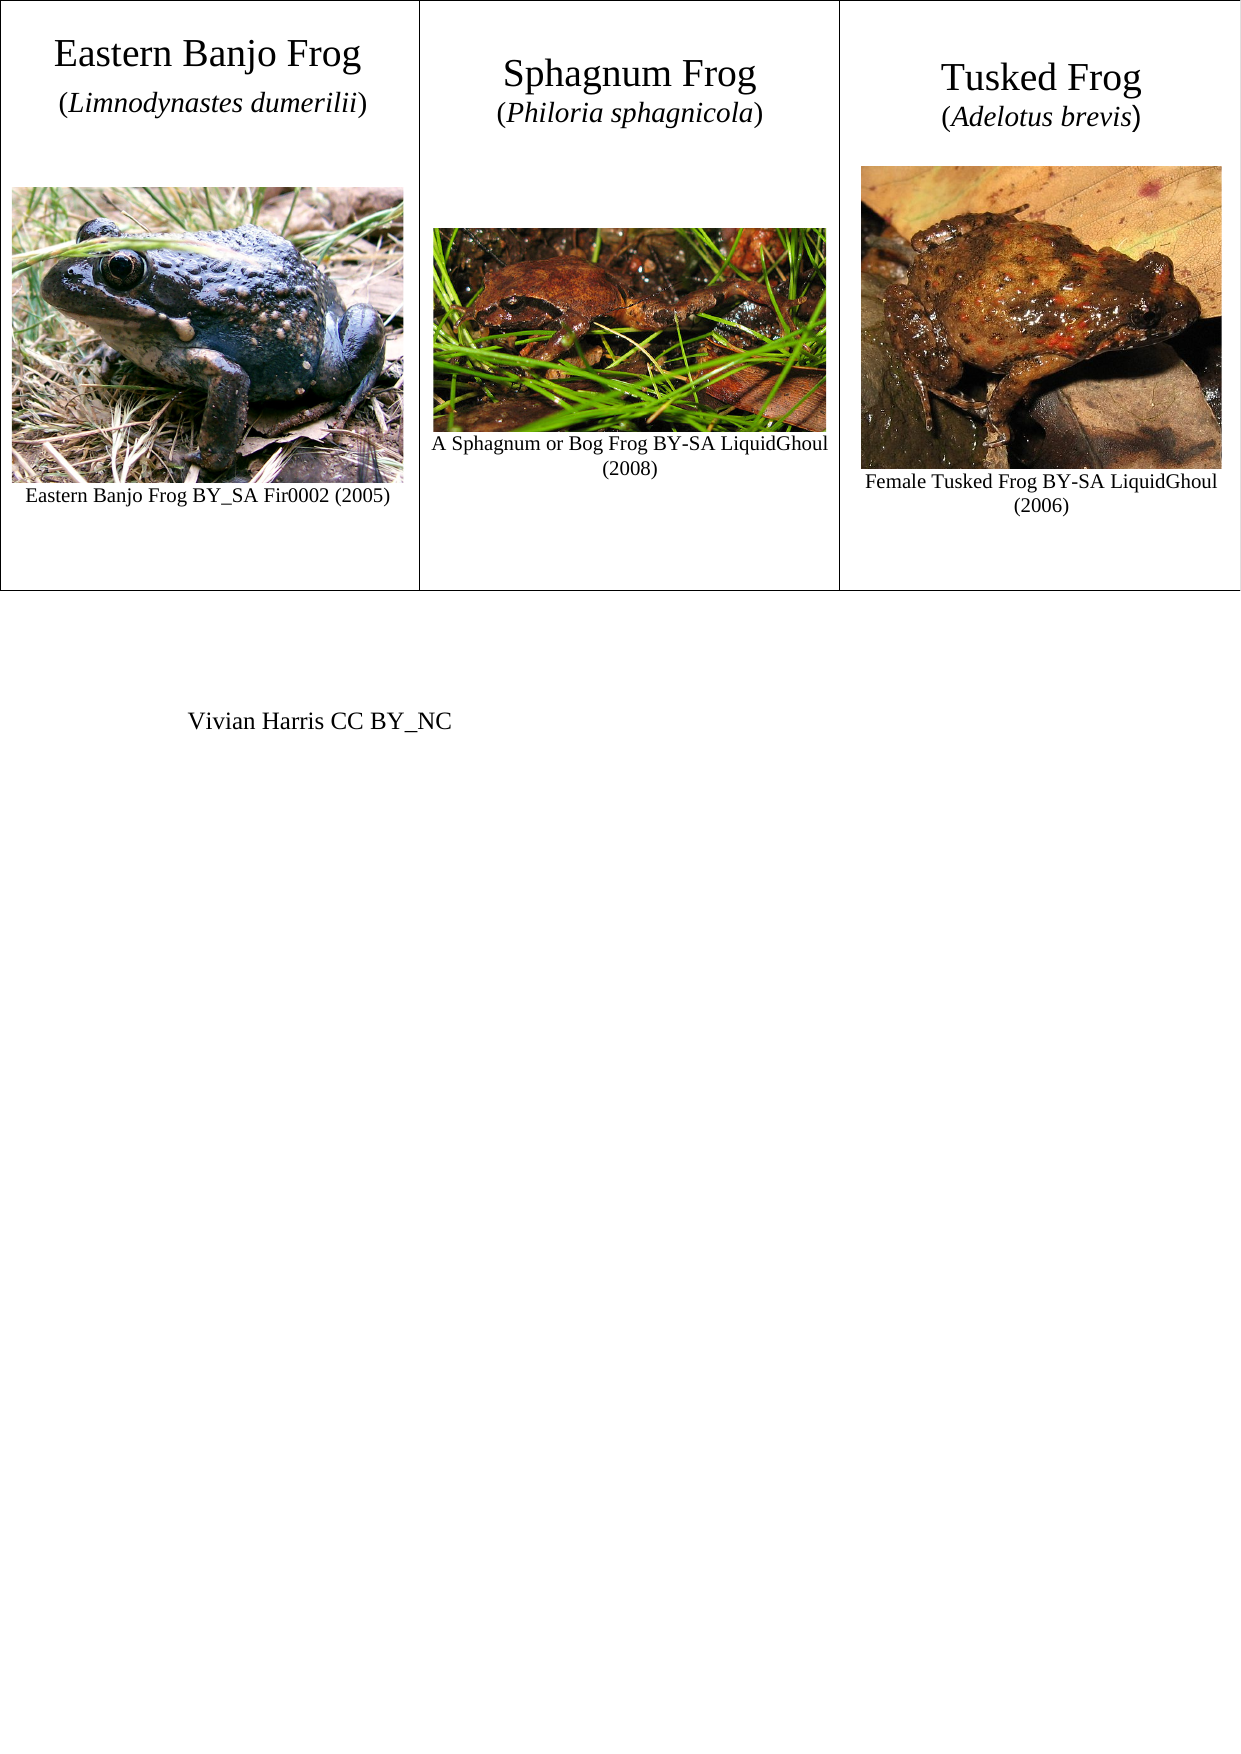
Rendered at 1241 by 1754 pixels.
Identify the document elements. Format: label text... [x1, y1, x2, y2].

picture [861, 166, 1222, 469]
text Vivian Harris CC BY_NC [187, 706, 1053, 734]
table_cell Tusked Frog (Adelotus brevis) Female Tusked Frog BY-SA LiquidGhoul (2006) [840, 1, 1240, 590]
picture [11, 187, 404, 483]
table_cell Eastern Banjo Frog (Limnodynastes dumerilii) Eastern Banjo Frog BY_SA Fir0002 (2005) [1, 1, 419, 590]
table_cell Sphagnum Frog (Philoria sphagnicola) A Sphagnum or Bog Frog BY-SA LiquidGhoul (2008) [420, 1, 839, 590]
picture [433, 228, 827, 432]
